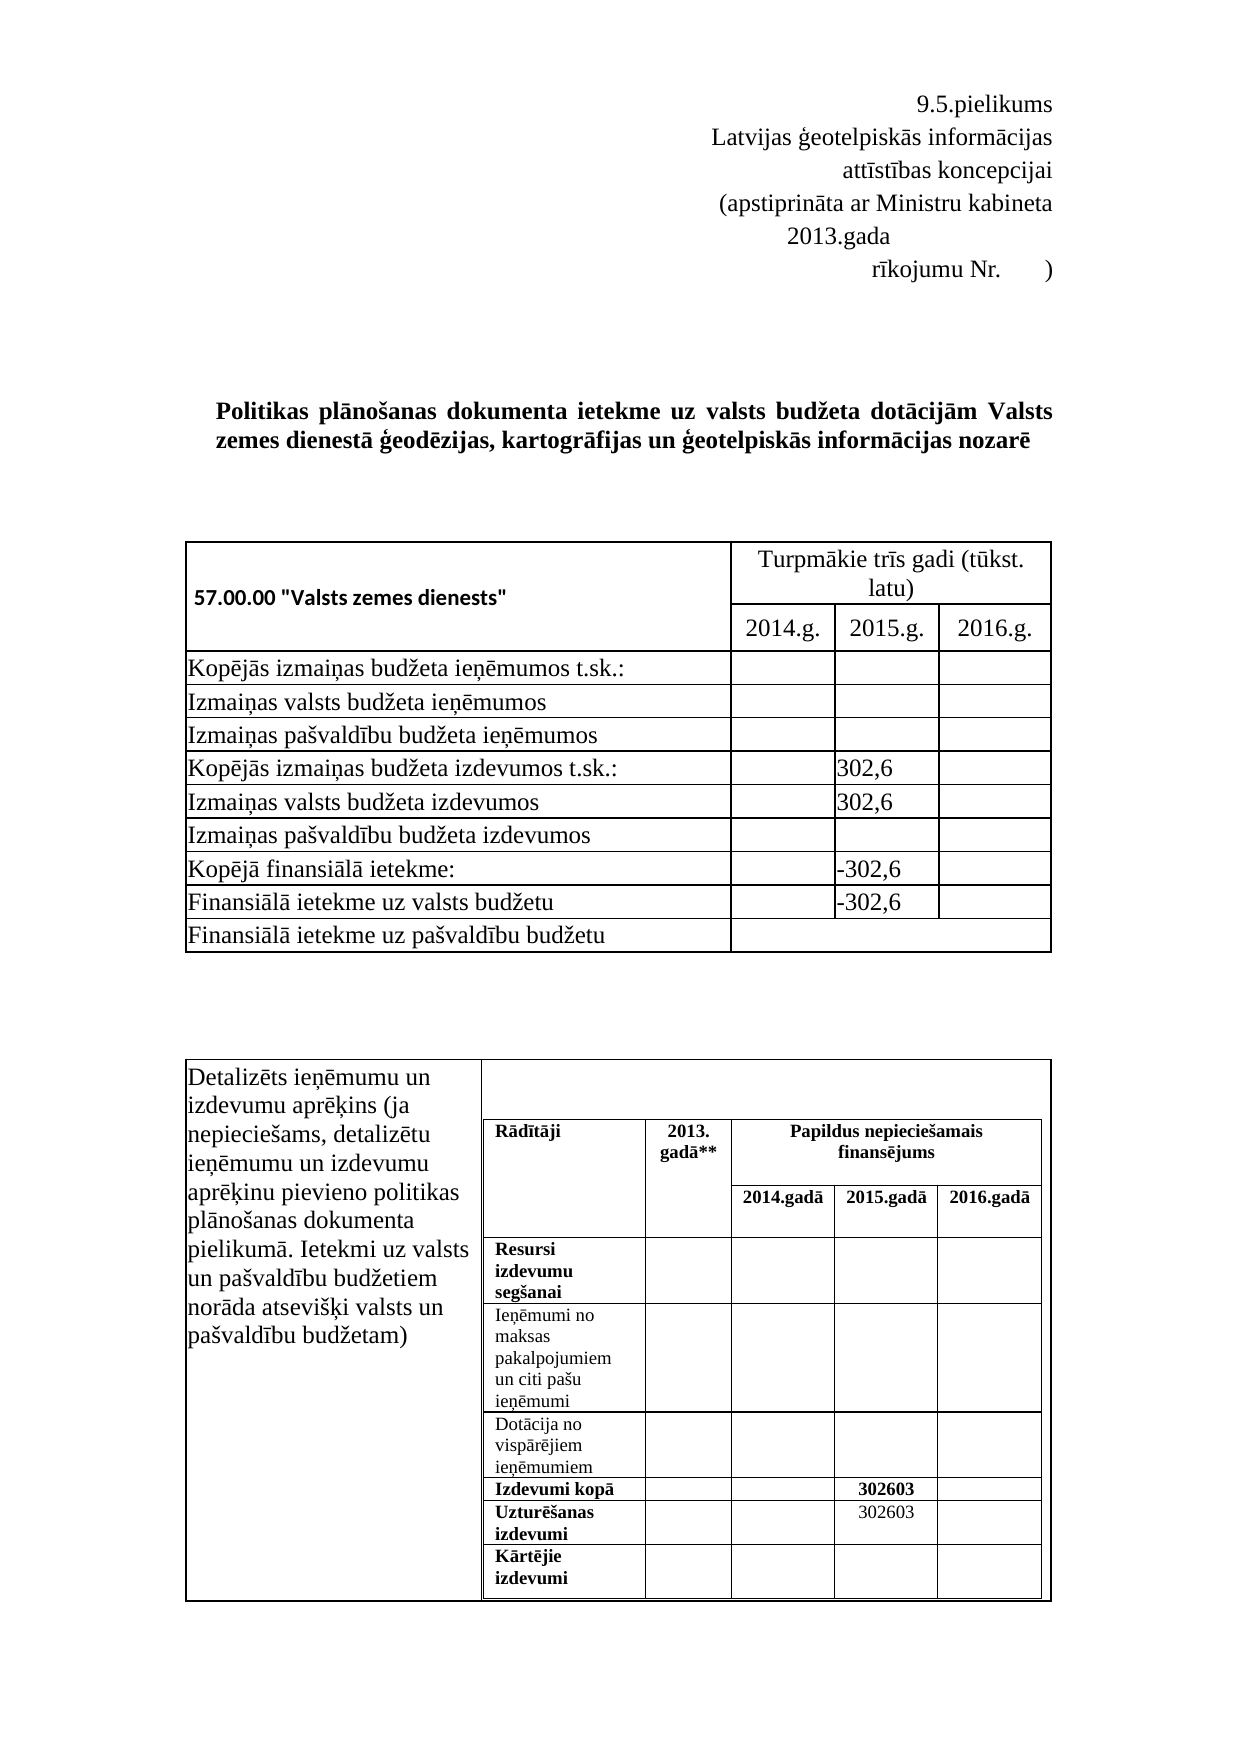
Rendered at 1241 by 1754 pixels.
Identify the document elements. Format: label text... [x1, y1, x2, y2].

table_cell [940, 852, 1050, 884]
text (apstiprināta ar Ministru kabineta [187, 188, 1053, 216]
table_cell 302,6 [836, 752, 938, 784]
table_cell Kopējā finansiālā ietekme: [187, 852, 730, 884]
table_cell Finansiālā ietekme uz valsts budžetu [187, 886, 730, 917]
table_cell 302,6 [836, 785, 938, 817]
table_cell Kopējās izmaiņas budžeta izdevumos t.sk.: [187, 752, 730, 784]
table_cell [940, 819, 1050, 851]
table_cell [940, 785, 1050, 817]
text rīkojumu Nr. ) [187, 254, 1053, 282]
table_header Turpmākie trīs gadi (tūkst. latu) [732, 543, 1050, 603]
table_cell [940, 685, 1050, 717]
table_cell [732, 852, 834, 884]
table_cell [732, 819, 834, 851]
table_cell Izmaiņas pašvaldību budžeta ieņēmumos [187, 718, 730, 750]
table_cell 2014.g. [732, 605, 834, 650]
table_cell [732, 785, 834, 817]
text 2013.gada [187, 221, 1053, 249]
table_cell Kopējās izmaiņas budžeta ieņēmumos t.sk.: [187, 652, 730, 683]
table_cell [940, 652, 1050, 683]
table_cell [732, 685, 834, 717]
table_cell Finansiālā ietekme uz pašvaldību budžetu [187, 919, 730, 951]
table_cell [732, 752, 834, 784]
text Latvijas ģeotelpiskās informācijas [187, 122, 1053, 150]
text 9.5.pielikums [187, 89, 1053, 117]
table_cell [940, 752, 1050, 784]
table_cell [940, 718, 1050, 750]
table_header 57.00.00 "Valsts zemes dienests" [187, 543, 730, 650]
table_cell -302,6 [836, 886, 938, 917]
table_cell 2016.g. [940, 605, 1050, 650]
table_cell [836, 718, 938, 750]
table_cell Izmaiņas pašvaldību budžeta izdevumos [187, 819, 730, 851]
table_cell [732, 919, 1050, 951]
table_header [187, 1060, 481, 1600]
text attīstības koncepcijai [187, 155, 1053, 183]
table_cell -302,6 [836, 852, 938, 884]
table_cell [732, 718, 834, 750]
table_cell [940, 886, 1050, 917]
table_cell Izmaiņas valsts budžeta ieņēmumos [187, 685, 730, 717]
table_cell [732, 886, 834, 917]
table_cell [836, 685, 938, 717]
text Politikas plānošanas dokumenta ietekme uz valsts budžeta dotācijām Valsts zemes dienestā ģeodēzijas, kartogrāfijas un ģeotelpiskās informācijas nozarē [216, 396, 1053, 454]
table_cell 2015.g. [836, 605, 938, 650]
table_cell [732, 652, 834, 683]
table_cell Izmaiņas valsts budžeta izdevumos [187, 785, 730, 817]
table_cell [836, 652, 938, 683]
table_cell [836, 819, 938, 851]
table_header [482, 1060, 1050, 1600]
